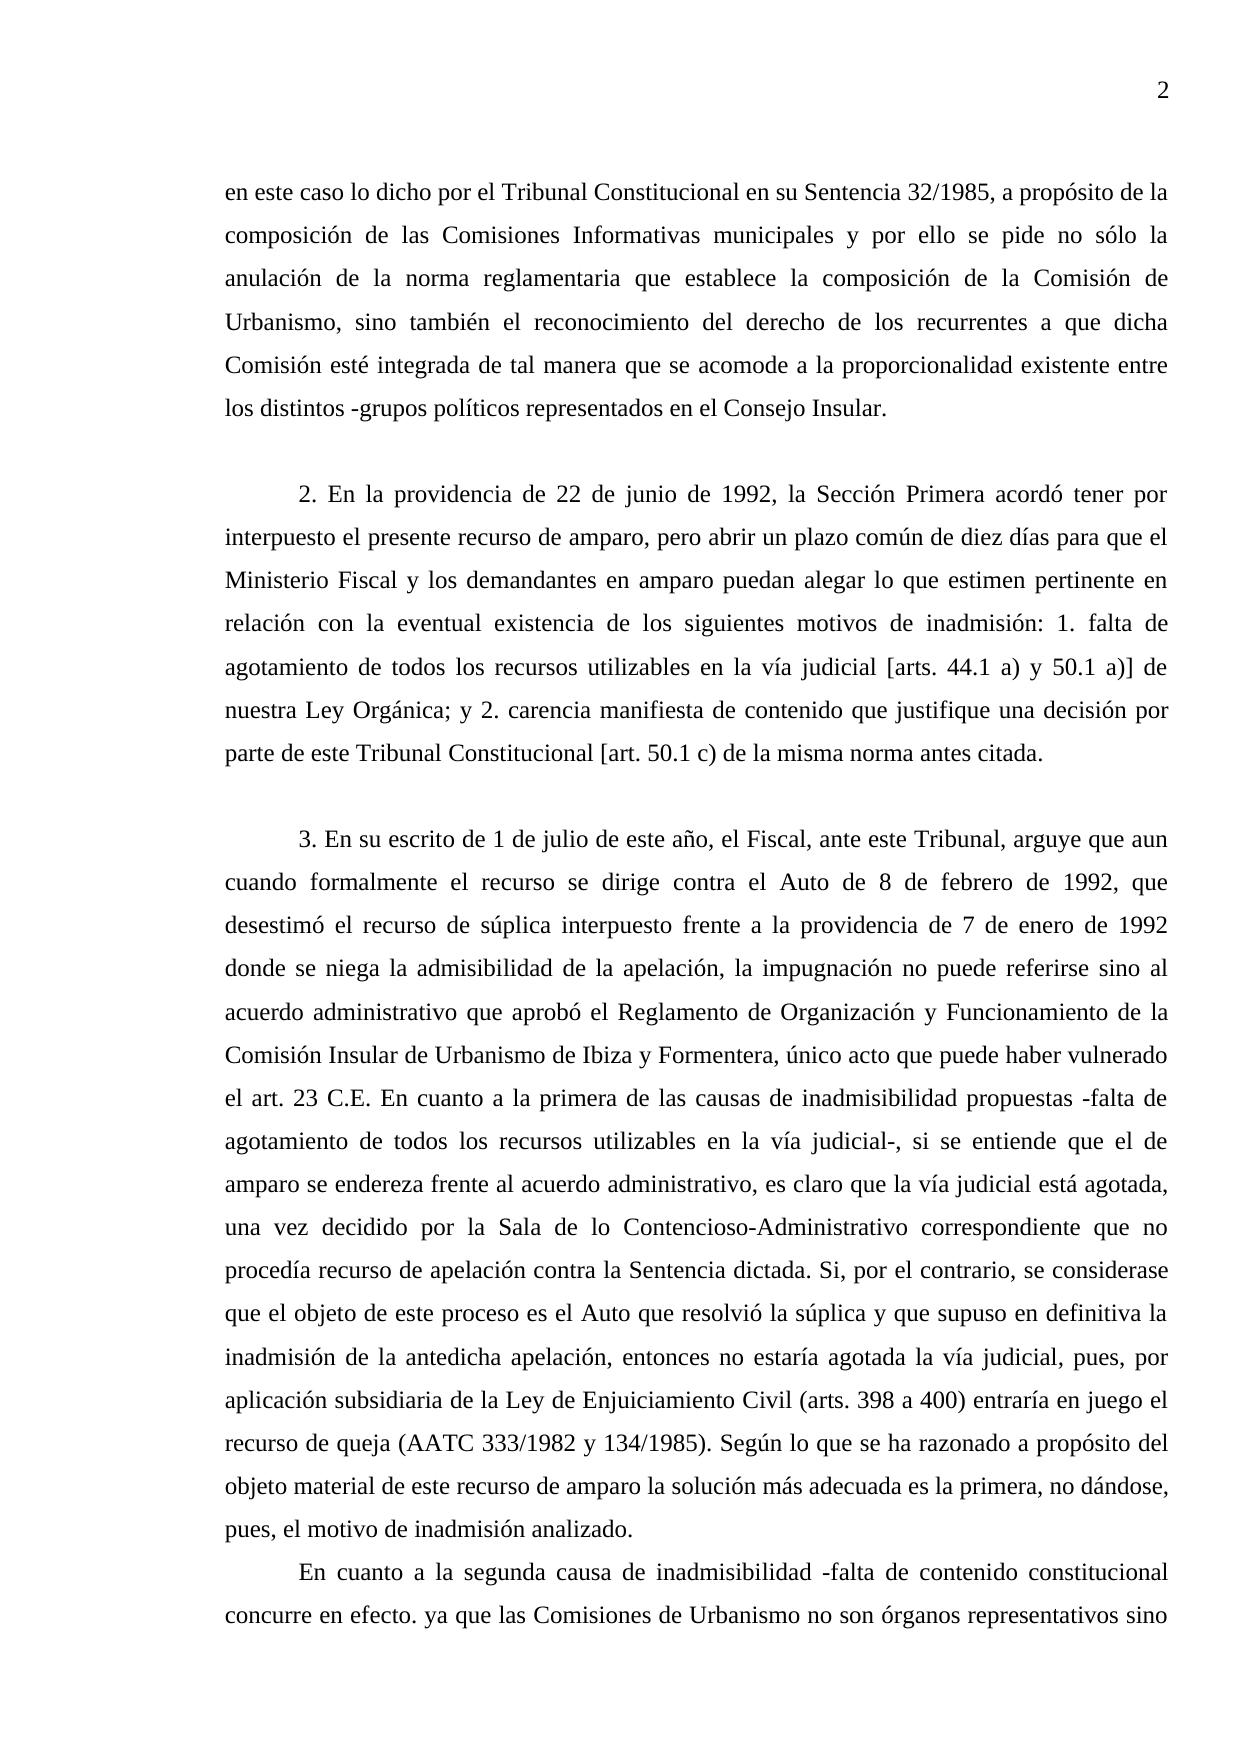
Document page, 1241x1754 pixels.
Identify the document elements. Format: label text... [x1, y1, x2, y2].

text 3. En su escrito de 1 de julio de este año, el Fiscal, ante este Tribunal, arguye que aun cuando formalmente el recurso se dirige contra el Auto de 8 de febrero de 1992, que desestimó el recurso de súplica interpuesto frente a la providencia de 7 de enero de 1992 donde se niega la admisibilidad de la apelación, la impugnación no puede referirse sino al acuerdo administrativo que aprobó el Reglamento de Organización y Funcionamiento de la Comisión Insular de Urbanismo de Ibiza y Formentera, único acto que puede haber vulnerado el art. 23 C.E. En cuanto a la primera de las causas de inadmisibilidad propuestas -falta de agotamiento de todos los recursos utilizables en la vía judicial-, si se entiende que el de amparo se endereza frente al acuerdo administrativo, es claro que la vía judicial está agotada, una vez decidido por la Sala de lo Contencioso-Administrativo correspondiente que no procedía recurso de apelación contra la Sentencia dictada. Si, por el contrario, se considerase que el objeto de este proceso es el Auto que resolvió la súplica y que supuso en definitiva la inadmisión de la antedicha apelación, entonces no estaría agotada la vía judicial, pues, por aplicación subsidiaria de la Ley de Enjuiciamiento Civil (arts. 398 a 400) entraría en juego el recurso de queja (AATC 333/1982 y 134/1985). Según lo que se ha razonado a propósito del objeto material de este recurso de amparo la solución más adecuada es la primera, no dándose, pues, el motivo de inadmisión analizado. [224, 824, 1169, 1543]
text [224, 177, 1169, 422]
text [224, 1557, 1169, 1629]
text 2. En la providencia de 22 de junio de 1992, la Sección Primera acordó tener por interpuesto el presente recurso de amparo, pero abrir un plazo común de diez días para que el Ministerio Fiscal y los demandantes en amparo puedan alegar lo que estimen pertinente en relación con la eventual existencia de los siguientes motivos de inadmisión: 1. falta de agotamiento de todos los recursos utilizables en la vía judicial [arts. 44.1 a) y 50.1 a)] de nuestra Ley Orgánica; y 2. carencia manifiesta de contenido que justifique una decisión por parte de este Tribunal Constitucional [art. 50.1 c) de la misma norma antes citada. [224, 479, 1169, 767]
